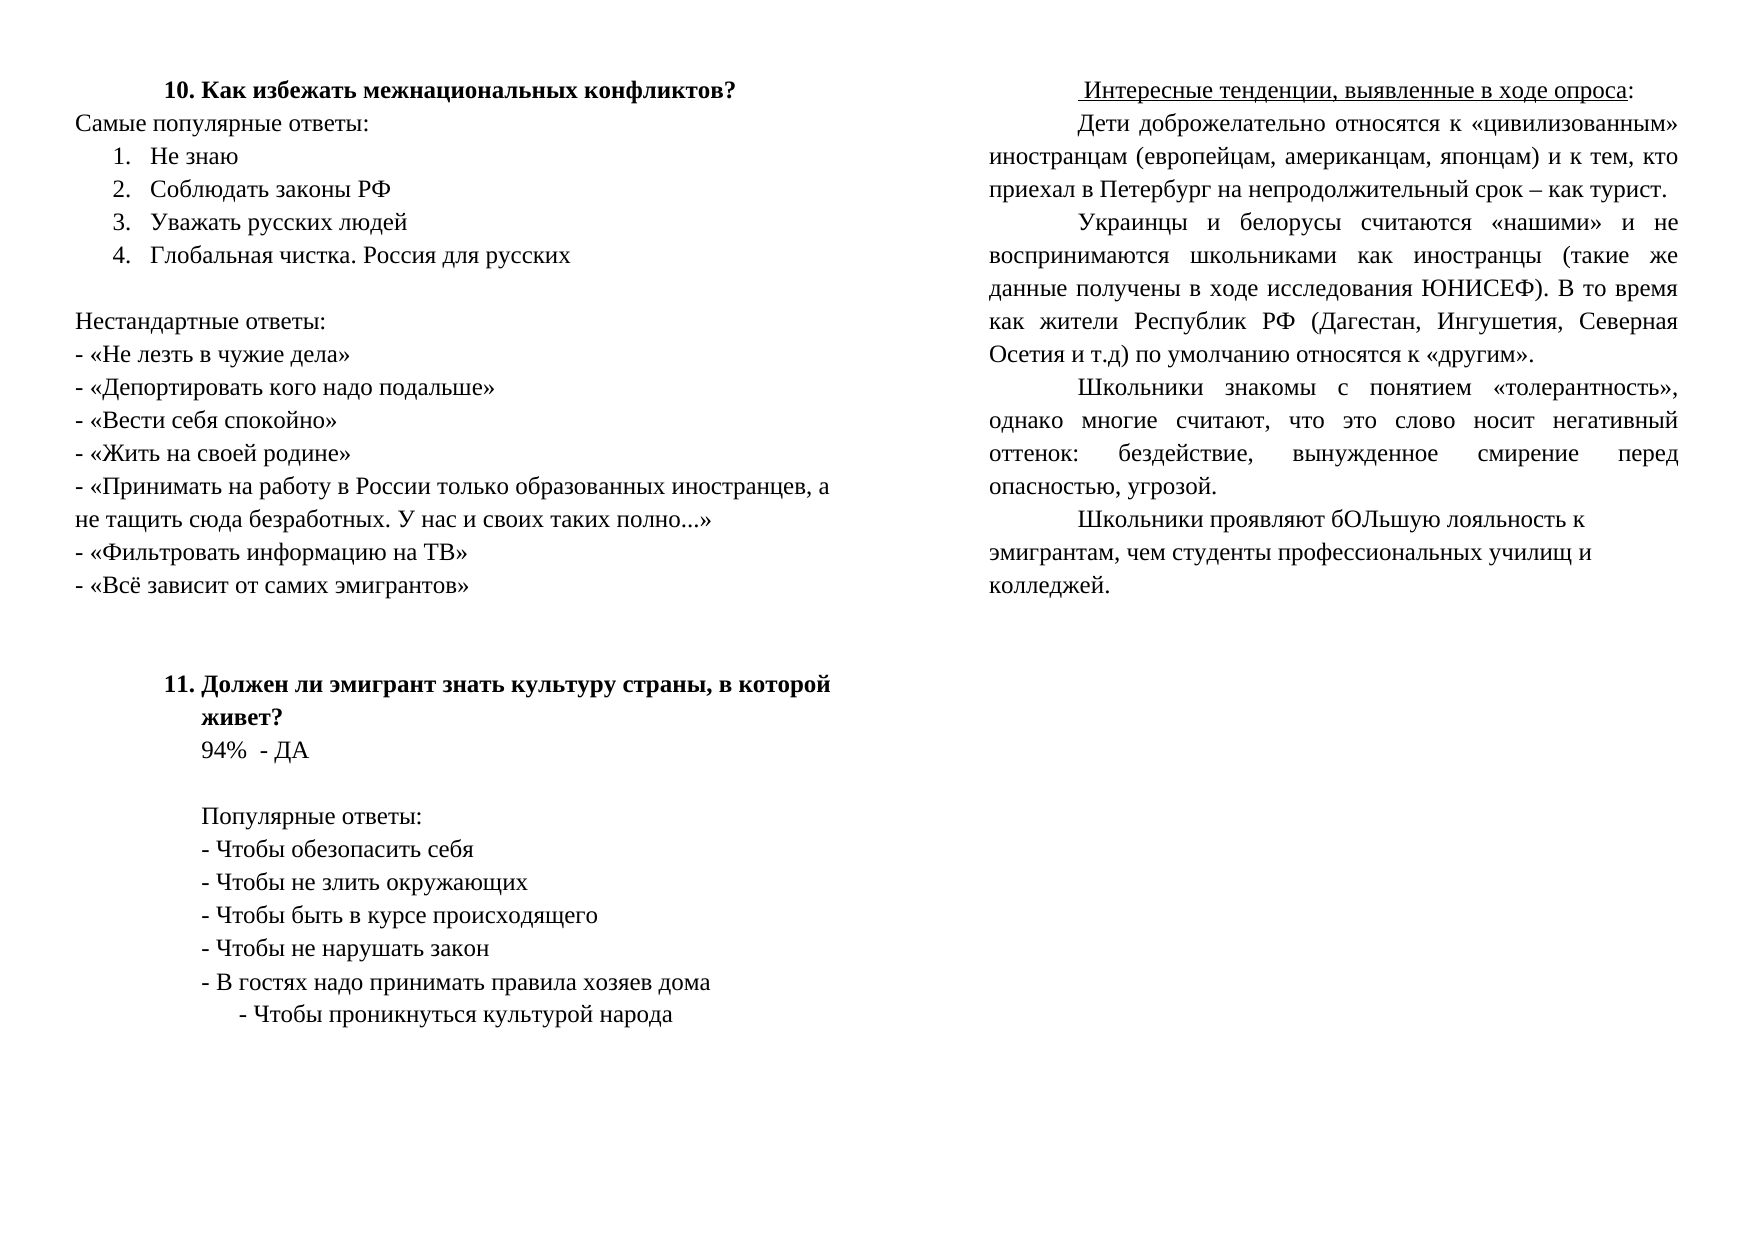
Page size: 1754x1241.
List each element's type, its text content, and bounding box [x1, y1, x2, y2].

list Соблюдать законы РФ [112, 174, 840, 203]
list - Чтобы не злить окружающих [201, 867, 840, 896]
list Популярные ответы: [201, 801, 840, 830]
text Интересные тенденции, выявленные в ходе опроса: [989, 75, 1679, 104]
text - «Жить на своей родине» [75, 438, 840, 467]
text Дети доброжелательно относятся к «цивилизованным» иностранцам (европейцам, американцам, японцам) и к тем, кто приехал в Петербург на непродолжительный срок – как турист. [989, 108, 1679, 203]
text - «Всё зависит от самих эмигрантов» [75, 570, 840, 599]
list - Чтобы не нарушать закон [201, 933, 840, 962]
text Украинцы и белорусы считаются «нашими» и не воспринимаются школьниками как иностранцы (такие же данные получены в ходе исследования ЮНИСЕФ). В то время как жители Республик РФ (Дагестан, Ингушетия, Северная Осетия и т.д) по умолчанию относятся к «другим». [989, 207, 1679, 368]
text Нестандартные ответы: [75, 306, 840, 335]
list Не знаю [112, 141, 840, 170]
list Должен ли эмигрант знать культуру страны, в которой живет? [164, 669, 840, 731]
list Глобальная чистка. Россия для русских [112, 240, 840, 269]
text Школьники проявляют бОЛьшую лояльность к эмигрантам, чем студенты профессиональных училищ и колледжей. [989, 504, 1679, 599]
list - В гостях надо принимать правила хозяев дома [201, 967, 840, 995]
text - «Депортировать кого надо подальше» [75, 372, 840, 401]
list 94% - ДА [201, 735, 840, 764]
text - «Вести себя спокойно» [75, 405, 840, 434]
list Уважать русских людей [112, 207, 840, 236]
list - Чтобы обезопасить себя [201, 834, 840, 863]
text - Чтобы проникнуться культурой народа [150, 999, 840, 1028]
text - «Принимать на работу в России только образованных иностранцев, а не тащить сюда безработных. У нас и своих таких полно...» [75, 471, 840, 533]
text - «Фильтровать информацию на ТВ» [75, 537, 840, 566]
text Самые популярные ответы: [75, 108, 840, 137]
text - «Не лезть в чужие дела» [75, 339, 840, 368]
text Школьники знакомы с понятием «толерантность», однако многие считают, что это слово носит негативный оттенок: бездействие, вынужденное смирение перед опасностью, угрозой. [989, 372, 1679, 500]
list Как избежать межнациональных конфликтов? [164, 75, 840, 104]
list - Чтобы быть в курсе происходящего [201, 901, 840, 929]
